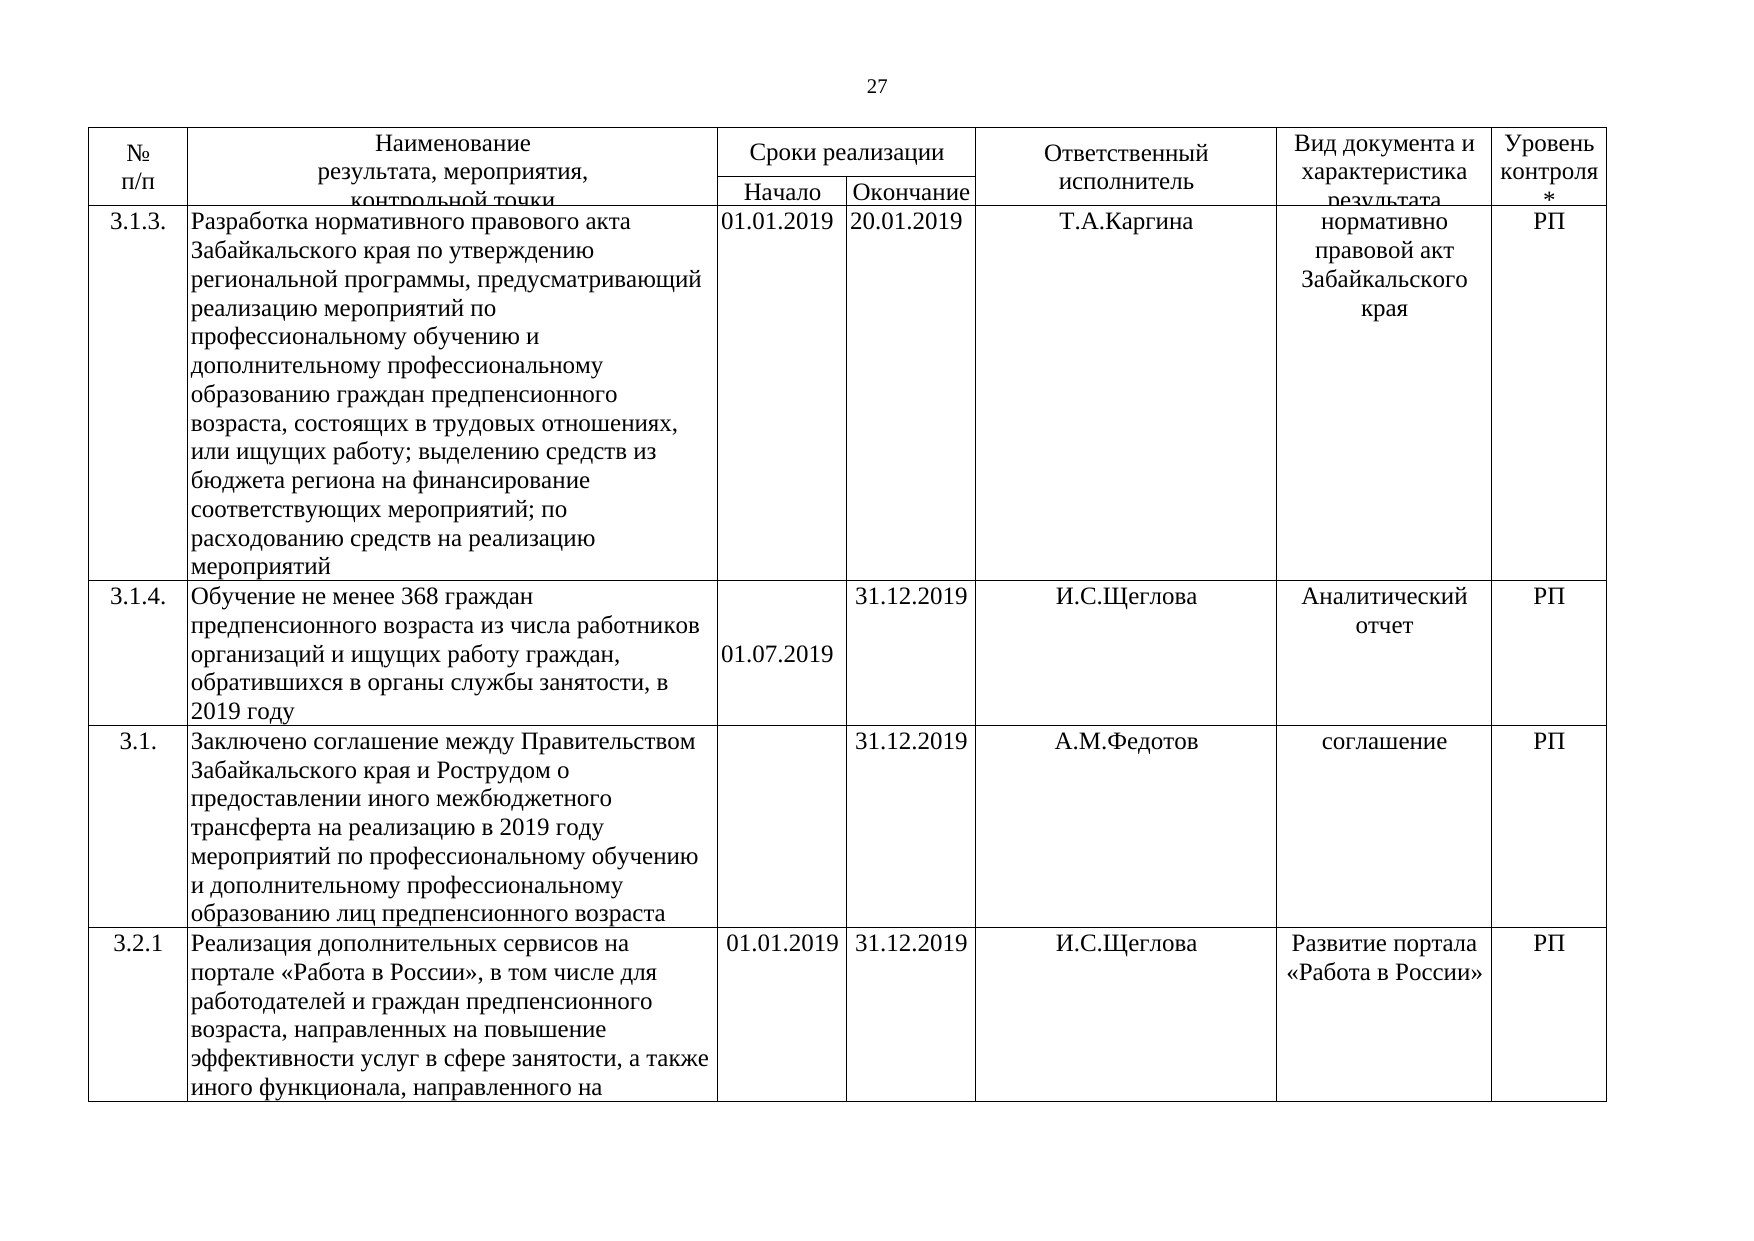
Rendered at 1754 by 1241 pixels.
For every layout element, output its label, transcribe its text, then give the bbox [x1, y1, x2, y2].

table_cell 20.01.2019 [847, 206, 975, 580]
table_cell [718, 726, 846, 927]
table_cell И.С.Щеглова [976, 928, 1276, 1101]
table_header Уровень контроля* [1492, 128, 1606, 205]
table_header Сроки реализации [718, 128, 975, 176]
table_cell Развитие портала «Работа в России» [1277, 928, 1491, 1101]
table_cell 31.12.2019 [847, 928, 975, 1101]
table_cell РП [1492, 726, 1606, 927]
table_cell РП [1492, 206, 1606, 580]
table_cell Обучение не менее 368 граждан предпенсионного возраста из числа работников организаций и ищущих работу граждан, обратившихся в органы службы занятости, в 2019 году [188, 581, 717, 725]
table_cell 3.1. [89, 726, 187, 927]
table_cell 3.2.1 [89, 928, 187, 1101]
table_cell соглашение [1277, 726, 1491, 927]
table_cell Т.А.Каргина [976, 206, 1276, 580]
table_cell Разработка нормативного правового акта Забайкальского края по утверждению региональной программы, предусматривающий реализацию мероприятий по профессиональному обучению и дополнительному профессиональному образованию граждан предпенсионного возраста, состоящих в трудовых отношениях, или ищущих работу; выделению средств из бюджета региона на финансирование соответствующих мероприятий; по расходованию средств на реализацию мероприятий [188, 206, 717, 580]
table_header Ответственный исполнитель [976, 128, 1276, 205]
table_header Вид документа и характеристика результата [1277, 128, 1491, 205]
table_header № п/п [89, 128, 187, 205]
table_cell И.С.Щеглова [976, 581, 1276, 725]
table_cell 01.07.2019 [718, 581, 846, 725]
table_cell 01.01.2019 [718, 206, 846, 580]
table_cell 31.12.2019 [847, 726, 975, 927]
table_cell нормативно правовой акт Забайкальского края [1277, 206, 1491, 580]
table_cell 3.1.4. [89, 581, 187, 725]
table_cell Заключено соглашение между Правительством Забайкальского края и Рострудом о предоставлении иного межбюджетного трансферта на реализацию в 2019 году мероприятий по профессиональному обучению и дополнительному профессиональному образованию лиц предпенсионного возраста [188, 726, 717, 927]
table_cell 3.1.3. [89, 206, 187, 580]
table_cell А.М.Федотов [976, 726, 1276, 927]
table_cell 01.01.2019 [718, 928, 846, 1101]
table_cell РП [1492, 928, 1606, 1101]
table_cell 31.12.2019 [847, 581, 975, 725]
table_header Наименование результата, мероприятия, контрольной точки [188, 128, 717, 205]
table_cell РП [1492, 581, 1606, 725]
table_cell Начало [718, 177, 846, 205]
table_cell Окончание [847, 177, 975, 205]
table_cell Аналитический отчет [1277, 581, 1491, 725]
